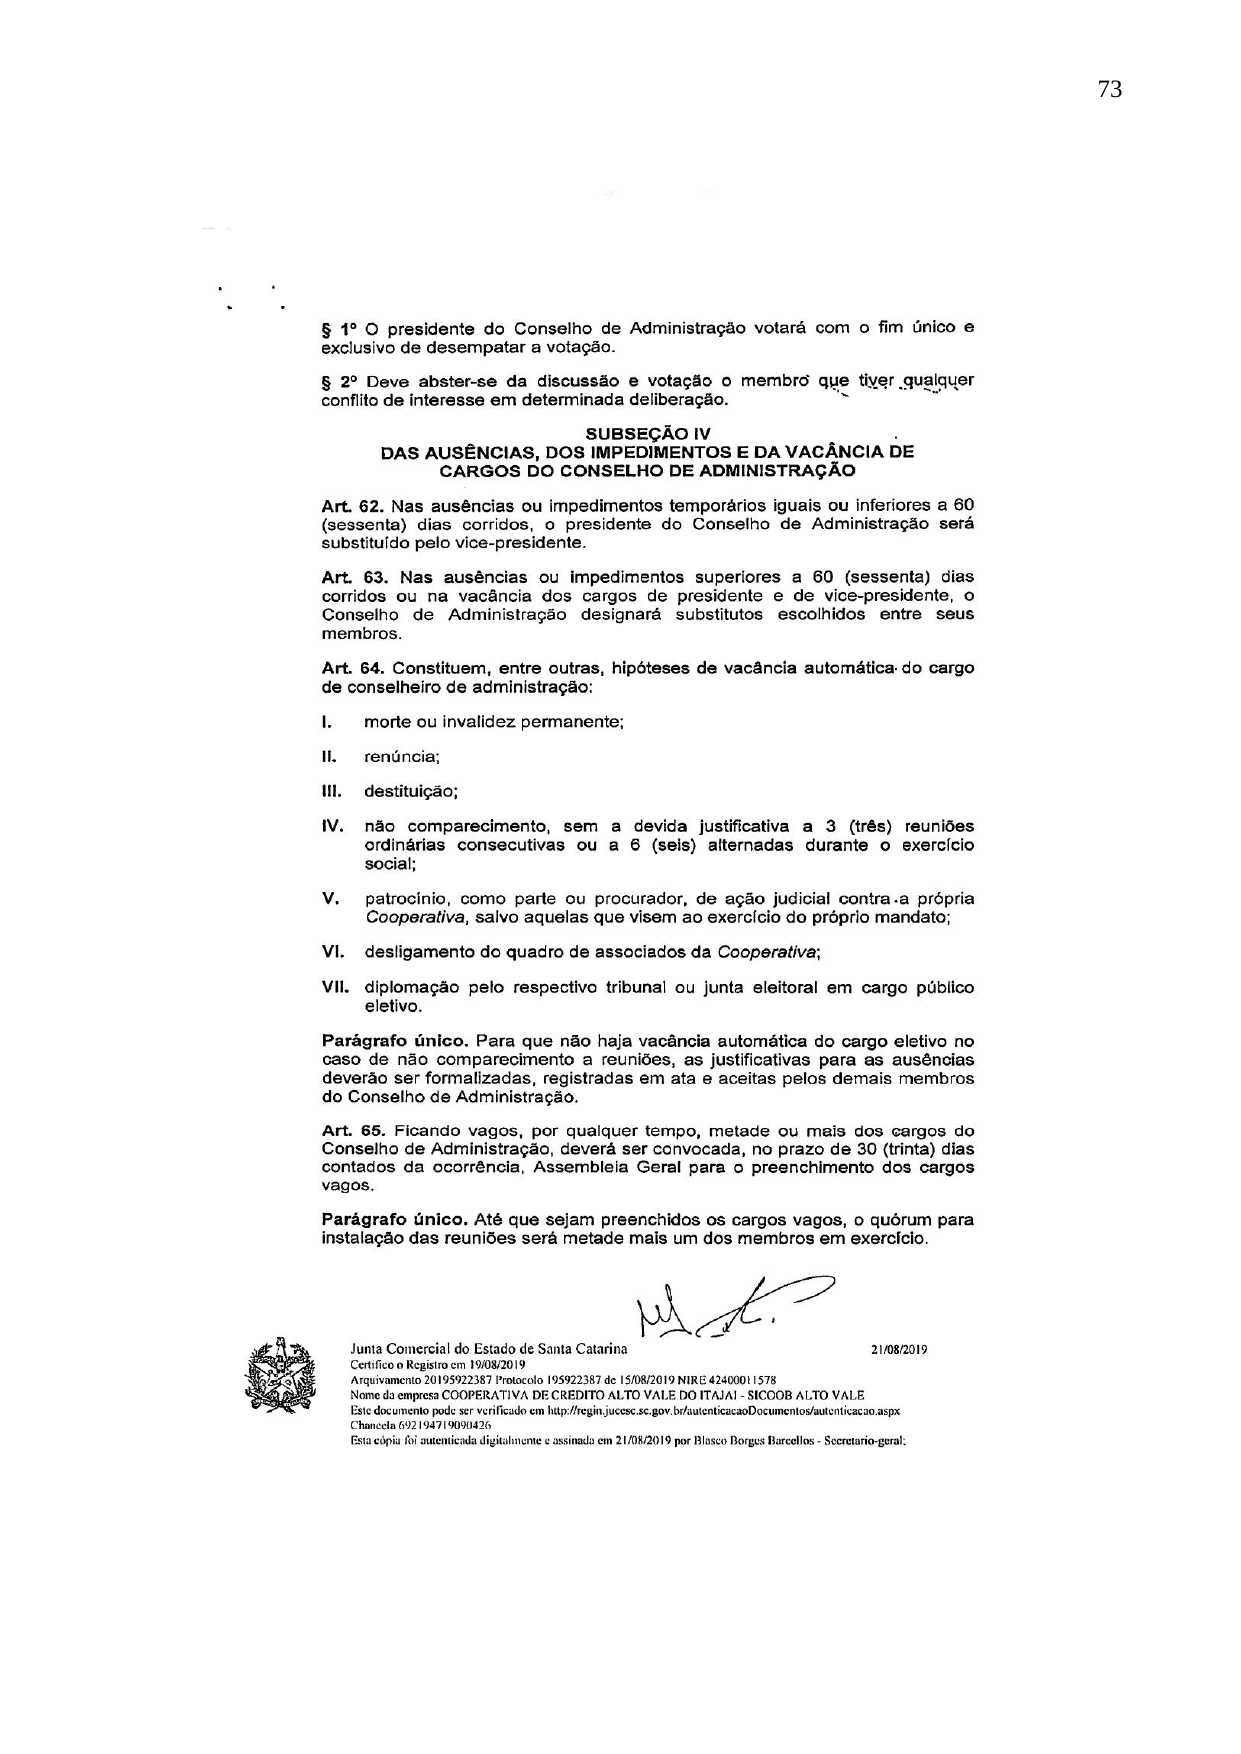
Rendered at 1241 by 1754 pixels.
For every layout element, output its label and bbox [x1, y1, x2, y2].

picture [177, 177, 1123, 1509]
